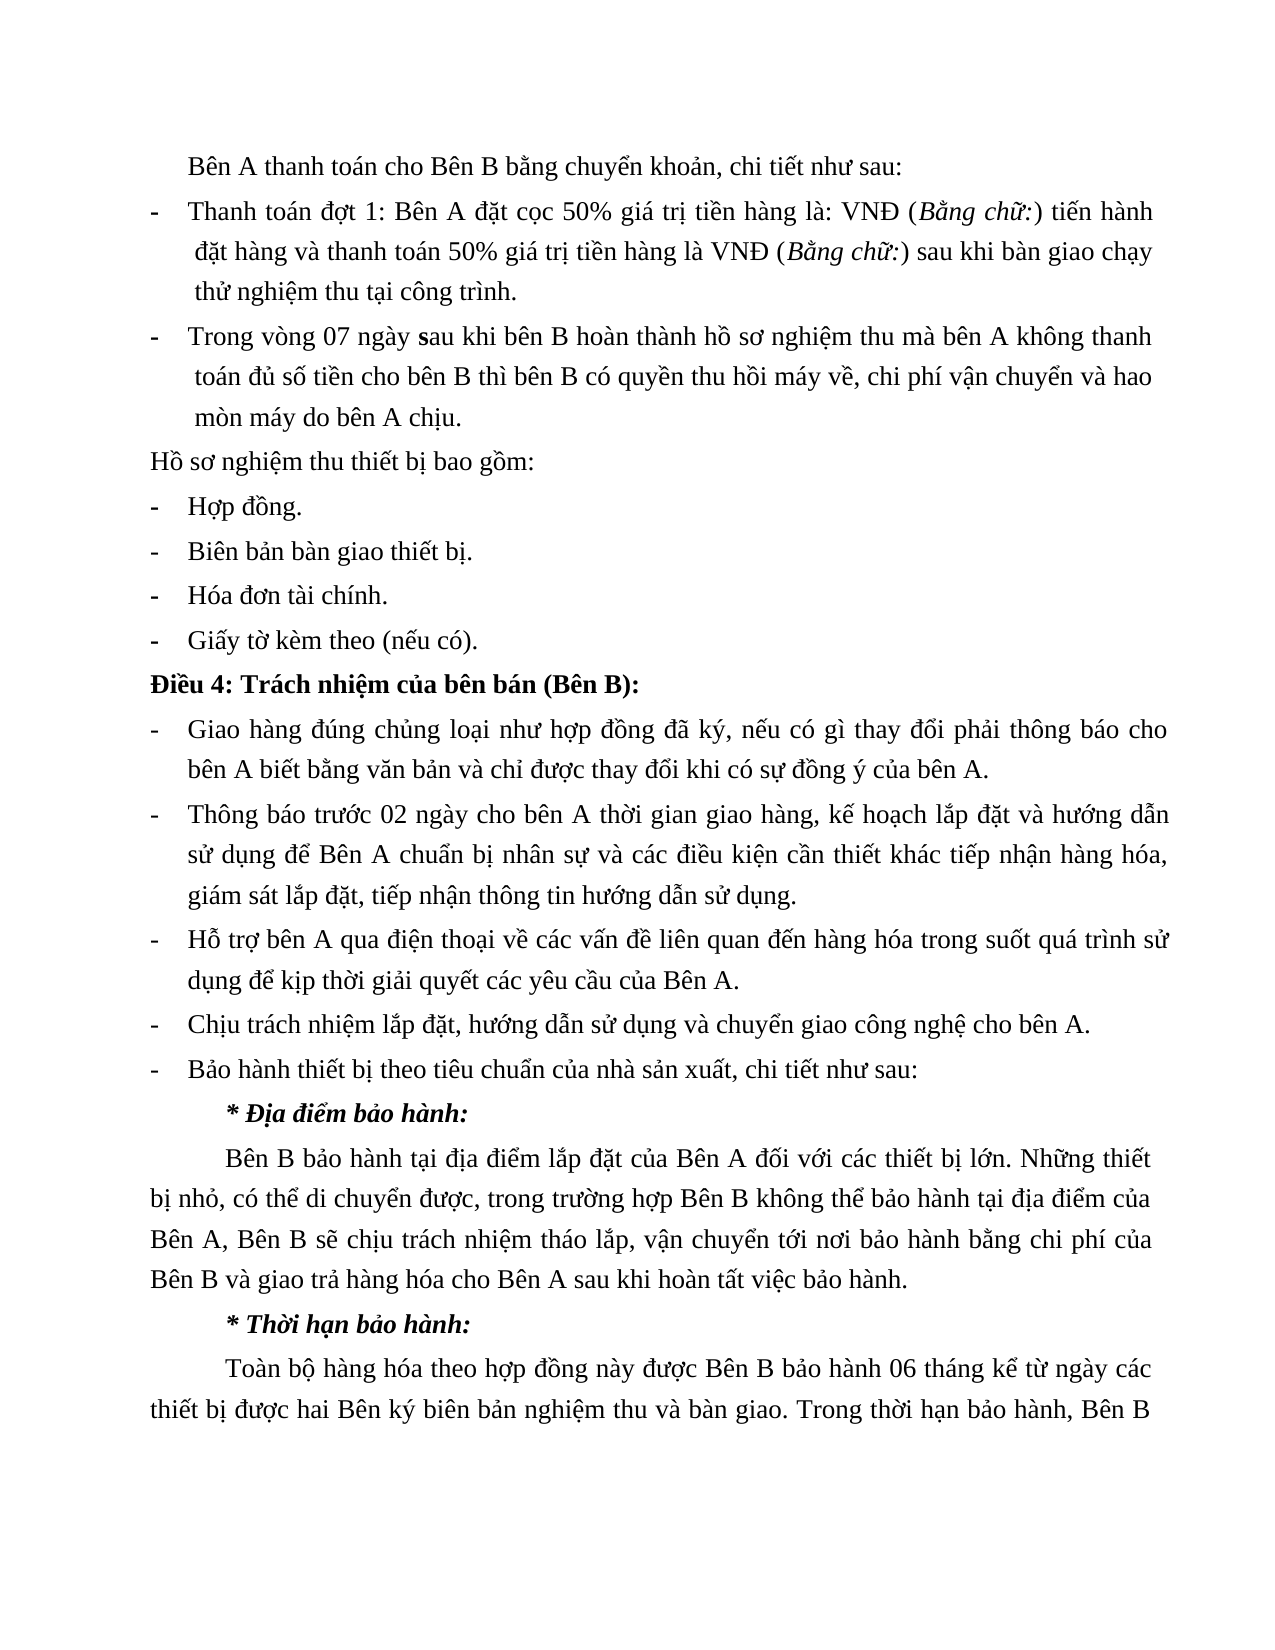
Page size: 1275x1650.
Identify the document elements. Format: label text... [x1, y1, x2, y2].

list Biên bản bàn giao thiết bị. [150, 534, 1153, 566]
text * Thời hạn bảo hành: [225, 1308, 1153, 1339]
text Điều 4: Trách nhiệm của bên bán (Bên B): [150, 668, 1153, 699]
list Hóa đơn tài chính. [150, 579, 1153, 610]
text Hồ sơ nghiệm thu thiết bị bao gồm: [150, 445, 1153, 477]
text Bên A thanh toán cho Bên B bằng chuyển khoản, chi tiết như sau: [150, 150, 1153, 181]
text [150, 1352, 1153, 1424]
list Bảo hành thiết bị theo tiêu chuẩn của nhà sản xuất, chi tiết như sau: [150, 1053, 1170, 1084]
text * Địa điểm bảo hành: [225, 1097, 1153, 1129]
list Chịu trách nhiệm lắp đặt, hướng dẫn sử dụng và chuyển giao công nghệ cho bên A. [150, 1008, 1170, 1039]
list Thanh toán đợt 1: Bên A đặt cọc 50% giá trị tiền hàng là: VNĐ (Bằng chữ:) tiến hành đặt hàng và thanh toán 50% giá trị tiền hàng là VNĐ (Bằng chữ:) sau khi bàn giao chạy thử nghiệm thu tại công trình. [150, 194, 1153, 307]
list Hợp đồng. [150, 490, 1153, 521]
list Giao hàng đúng chủng loại như hợp đồng đã ký, nếu có gì thay đổi phải thông báo cho bên A biết bằng văn bản và chỉ được thay đổi khi có sự đồng ý của bên A. [150, 713, 1170, 784]
list Trong vòng 07 ngày sau khi bên B hoàn thành hồ sơ nghiệm thu mà bên A không thanh toán đủ số tiền cho bên B thì bên B có quyền thu hồi máy về, chi phí vận chuyển và hao mòn máy do bên A chịu. [150, 320, 1153, 432]
text Bên B bảo hành tại địa điểm lắp đặt của Bên A đối với các thiết bị lớn. Những thiết bị nhỏ, có thể di chuyển được, trong trường hợp Bên B không thể bảo hành tại địa điểm của Bên A, Bên B sẽ chịu trách nhiệm tháo lắp, vận chuyển tới nơi bảo hành bằng chi phí của Bên B và giao trả hàng hóa cho Bên A sau khi hoàn tất việc bảo hành. [150, 1142, 1153, 1294]
list Giấy tờ kèm theo (nếu có). [150, 624, 1153, 655]
list Hỗ trợ bên A qua điện thoại về các vấn đề liên quan đến hàng hóa trong suốt quá trình sử dụng để kịp thời giải quyết các yêu cầu của Bên A. [150, 923, 1170, 995]
list Thông báo trước 02 ngày cho bên A thời gian giao hàng, kế hoạch lắp đặt và hướng dẫn sử dụng để Bên A chuẩn bị nhân sự và các điều kiện cần thiết khác tiếp nhận hàng hóa, giám sát lắp đặt, tiếp nhận thông tin hướng dẫn sử dụng. [150, 798, 1170, 910]
